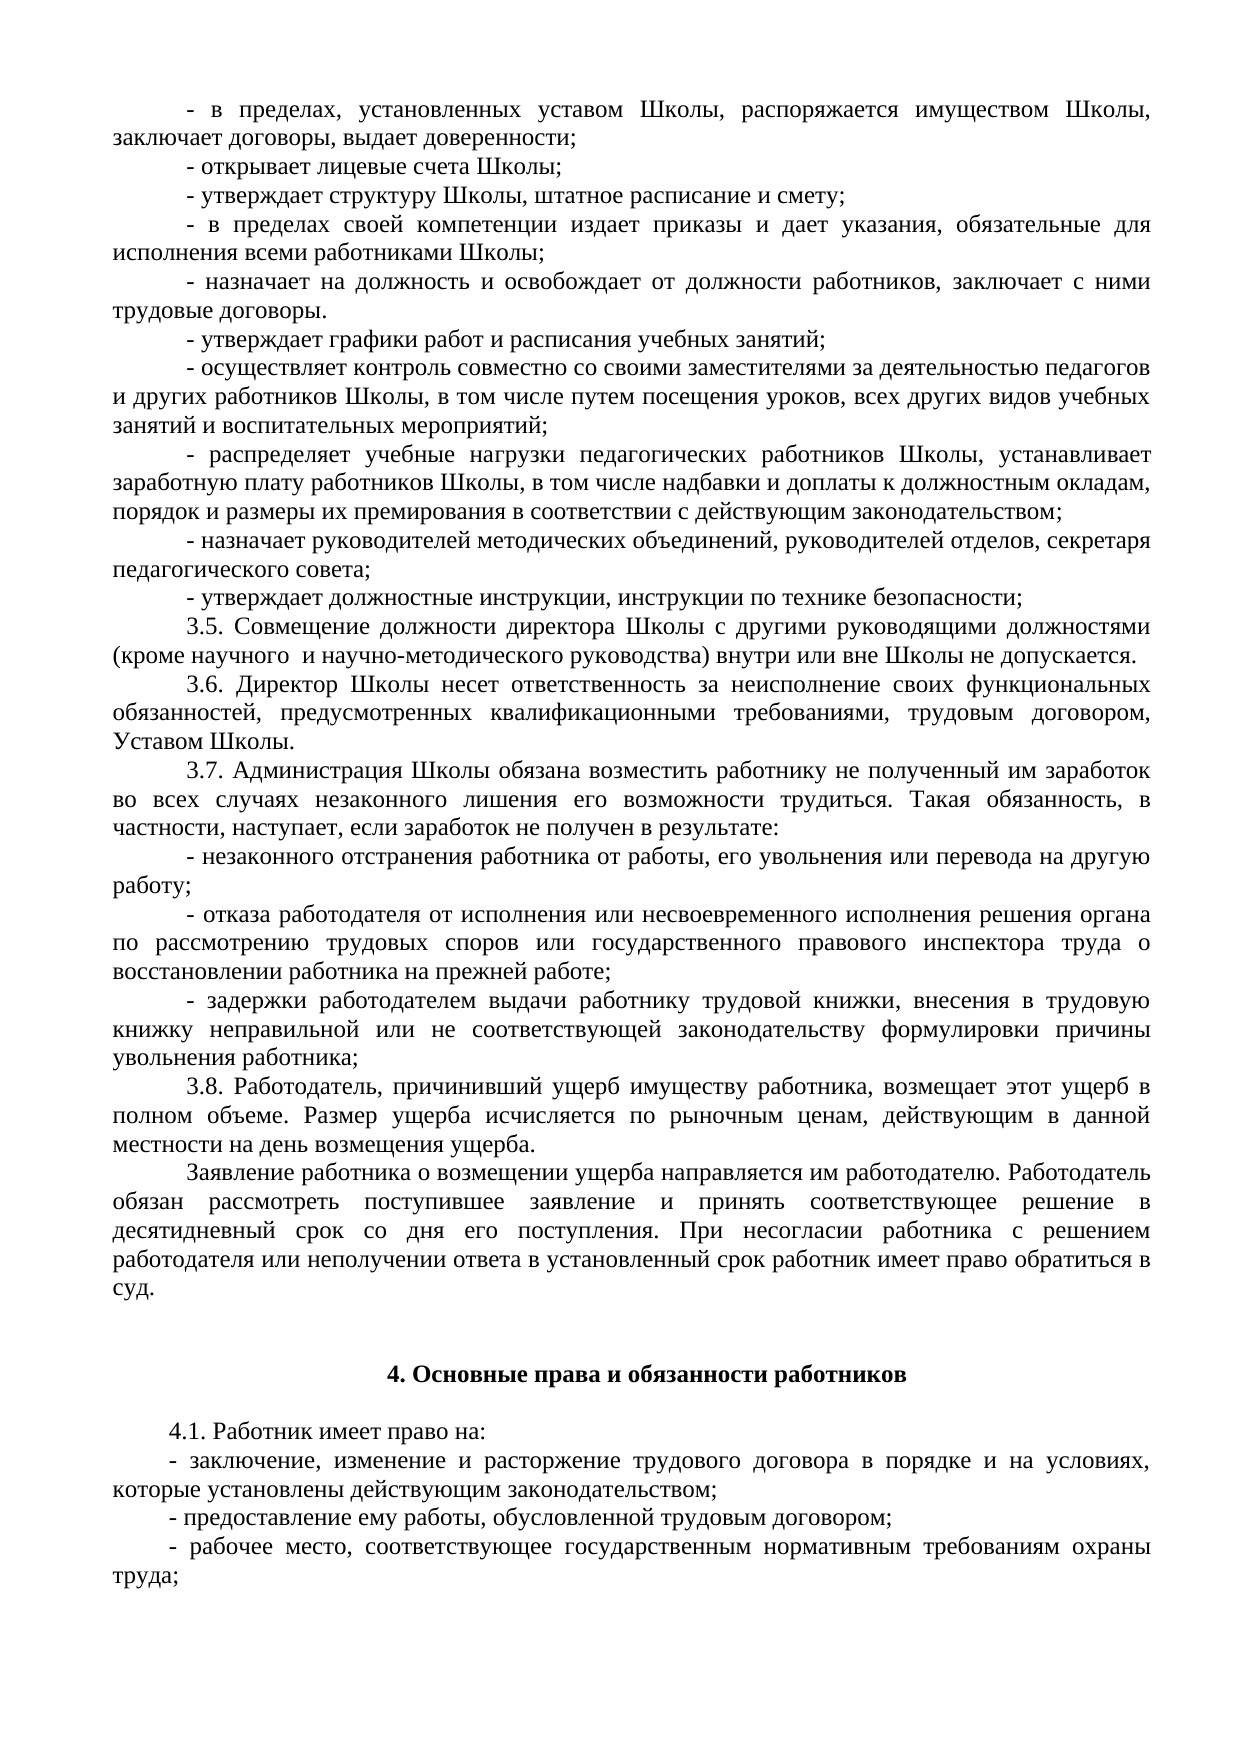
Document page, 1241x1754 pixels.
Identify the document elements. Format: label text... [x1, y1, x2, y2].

text - осуществляет контроль совместно со своими заместителями за деятельностью педагогов и других работников Школы, в том числе путем посещения уроков, всех других видов учебных занятий и воспитательных мероприятий; [112, 352, 1152, 439]
text - открывает лицевые счета Школы; [112, 151, 1152, 180]
text - рабочее место, соответствующее государственным нормативным требованиям охраны труда; [112, 1531, 1152, 1589]
text - задержки работодателем выдачи работнику трудовой книжки, внесения в трудовую книжку неправильной или не соответствующей законодательству формулировки причины увольнения работника; [112, 985, 1152, 1071]
text 3.7. Администрация Школы обязана возместить работнику не полученный им заработок во всех случаях незаконного лишения его возможности трудиться. Такая обязанность, в частности, наступает, если заработок не получен в результате: [112, 755, 1152, 841]
text - в пределах своей компетенции издает приказы и дает указания, обязательные для исполнения всеми работниками Школы; [112, 209, 1152, 266]
text Заявление работника о возмещении ущерба направляется им работодателю. Работодатель обязан рассмотреть поступившее заявление и принять соответствующее решение в десятидневный срок со дня его поступления. При несогласии работника с решением работодателя или неполучении ответа в установленный срок работник имеет право обратиться в суд. [112, 1157, 1152, 1301]
text - утверждает должностные инструкции, инструкции по технике безопасности; [112, 582, 1152, 611]
text - в пределах, установленных уставом Школы, распоряжается имуществом Школы, заключает договоры, выдает доверенности; [112, 94, 1152, 151]
text - назначает на должность и освобождает от должности работников, заключает с ними трудовые договоры. [112, 266, 1152, 324]
text - предоставление ему работы, обусловленной трудовым договором; [112, 1502, 1152, 1531]
text 3.5. Совмещение должности директора Школы с другими руководящими должностями (кроме научного и научно-методического руководства) внутри или вне Школы не допускается. [112, 611, 1152, 669]
text - назначает руководителей методических объединений, руководителей отделов, секретаря педагогического совета; [112, 525, 1152, 582]
text - утверждает графики работ и расписания учебных занятий; [112, 324, 1152, 352]
text 3.8. Работодатель, причинивший ущерб имуществу работника, возмещает этот ущерб в полном объеме. Размер ущерба исчисляется по рыночным ценам, действующим в данной местности на день возмещения ущерба. [112, 1071, 1152, 1157]
text 4.1. Работник имеет право на: [112, 1416, 1152, 1445]
text 3.6. Директор Школы несет ответственность за неисполнение своих функциональных обязанностей, предусмотренных квалификационными требованиями, трудовым договором, Уставом Школы. [112, 669, 1152, 755]
text - заключение, изменение и расторжение трудового договора в порядке и на условиях, которые установлены действующим законодательством; [112, 1445, 1152, 1502]
text - отказа работодателя от исполнения или несвоевременного исполнения решения органа по рассмотрению трудовых споров или государственного правового инспектора труда о восстановлении работника на прежней работе; [112, 899, 1152, 985]
text - незаконного отстранения работника от работы, его увольнения или перевода на другую работу; [112, 841, 1152, 899]
text - распределяет учебные нагрузки педагогических работников Школы, устанавливает заработную плату работников Школы, в том числе надбавки и доплаты к должностным окладам, порядок и размеры их премирования в соответствии с действующим законодательством; [112, 439, 1152, 525]
text 4. Основные права и обязанности работников [112, 1359, 1152, 1387]
text - утверждает структуру Школы, штатное расписание и смету; [112, 180, 1152, 209]
